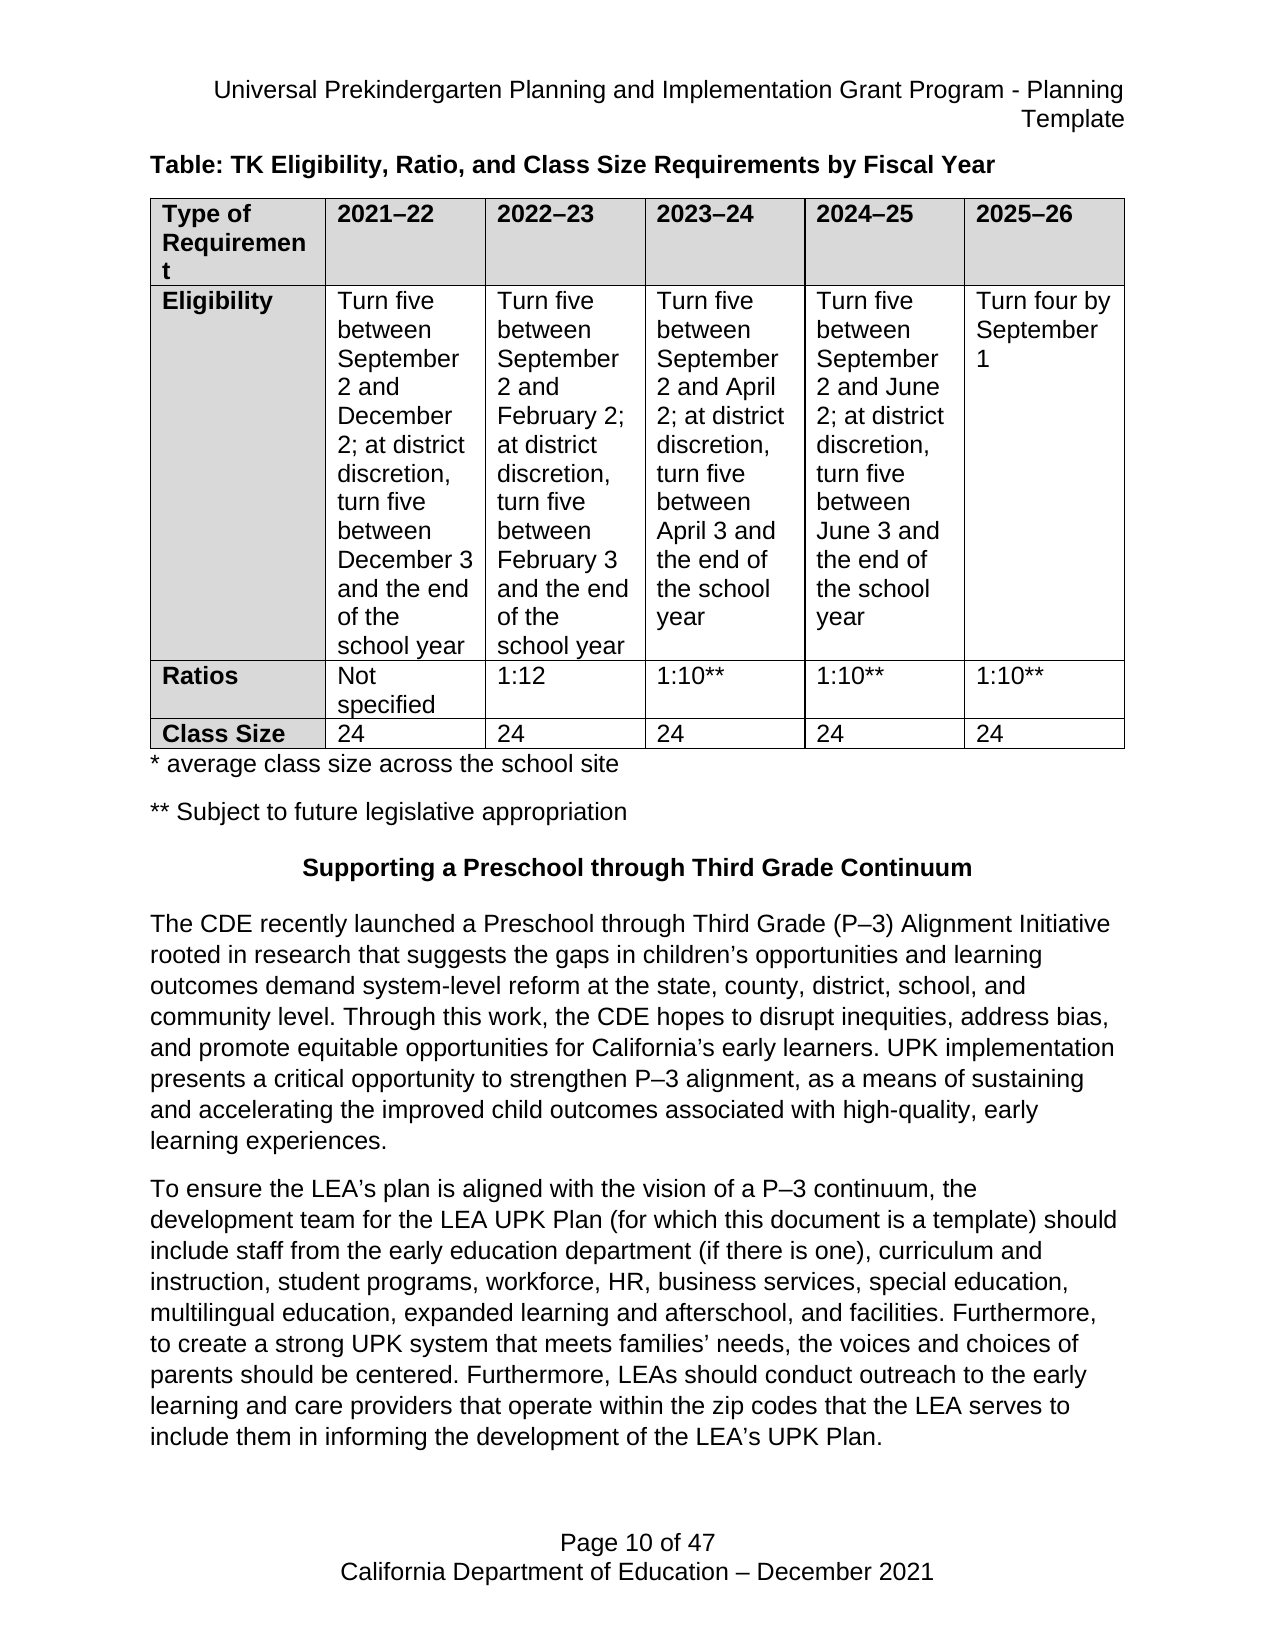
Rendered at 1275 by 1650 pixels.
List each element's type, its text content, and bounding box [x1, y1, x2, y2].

table_cell 24 [806, 719, 964, 748]
table_cell 1:12 [486, 661, 645, 718]
table_cell 1:10** [646, 661, 804, 718]
table_header 2021–22 [326, 199, 485, 285]
text To ensure the LEA’s plan is aligned with the vision of a P–3 continuum, the development team for the LEA UPK Plan (for which this document is a template) should include staff from the early education department (if there is one), curriculum and instruction, student programs, workforce, HR, business services, special education, multilingual education, expanded learning and afterschool, and facilities. Furthermore, to create a strong UPK system that meets families’ needs, the voices and choices of parents should be centered. Furthermore, LEAs should conduct outreach to the early learning and care providers that operate within the zip codes that the LEA serves to include them in informing the development of the LEA’s UPK Plan. [150, 1174, 1125, 1451]
table_cell Eligibility [151, 286, 325, 660]
table_cell 1:10** [965, 661, 1124, 718]
table_header 2025–26 [965, 199, 1124, 285]
table_cell Turn five between September 2 and February 2; at district discretion, turn five between February 3 and the end of the school year [486, 286, 645, 660]
table_cell Not specified [326, 661, 485, 718]
table_cell Turn five between September 2 and April 2; at district discretion, turn five between April 3 and the end of the school year [646, 286, 804, 660]
table_cell 1:10** [806, 661, 964, 718]
table_cell 24 [965, 719, 1124, 748]
table_cell 24 [326, 719, 485, 748]
table_cell Class Size [151, 719, 325, 748]
table_cell Turn five between September 2 and June 2; at district discretion, turn five between June 3 and the end of the school year [806, 286, 964, 660]
text ** Subject to future legislative appropriation [150, 797, 1125, 826]
table_header Type of Requirement [151, 199, 325, 285]
table_header 2024–25 [806, 199, 964, 285]
table_header 2023–24 [646, 199, 804, 285]
table_cell 24 [646, 719, 804, 748]
text The CDE recently launched a Preschool through Third Grade (P–3) Alignment Initiative rooted in research that suggests the gaps in children’s opportunities and learning outcomes demand system-level reform at the state, county, district, school, and community level. Through this work, the CDE hopes to disrupt inequities, address bias, and promote equitable opportunities for California’s early learners. UPK implementation presents a critical opportunity to strengthen P–3 alignment, as a means of sustaining and accelerating the improved child outcomes associated with high-quality, early learning experiences. [150, 909, 1125, 1155]
table_cell Turn five between September 2 and December 2; at district discretion, turn five between December 3 and the end of the school year [326, 286, 485, 660]
text Table: TK Eligibility, Ratio, and Class Size Requirements by Fiscal Year [150, 150, 1125, 179]
table_cell Ratios [151, 661, 325, 718]
table_header 2022–23 [486, 199, 645, 285]
text * average class size across the school site [150, 749, 1125, 778]
table_cell Turn four by September 1 [965, 286, 1124, 660]
subtitle Supporting a Preschool through Third Grade Continuum [150, 853, 1125, 882]
table_cell 24 [486, 719, 645, 748]
